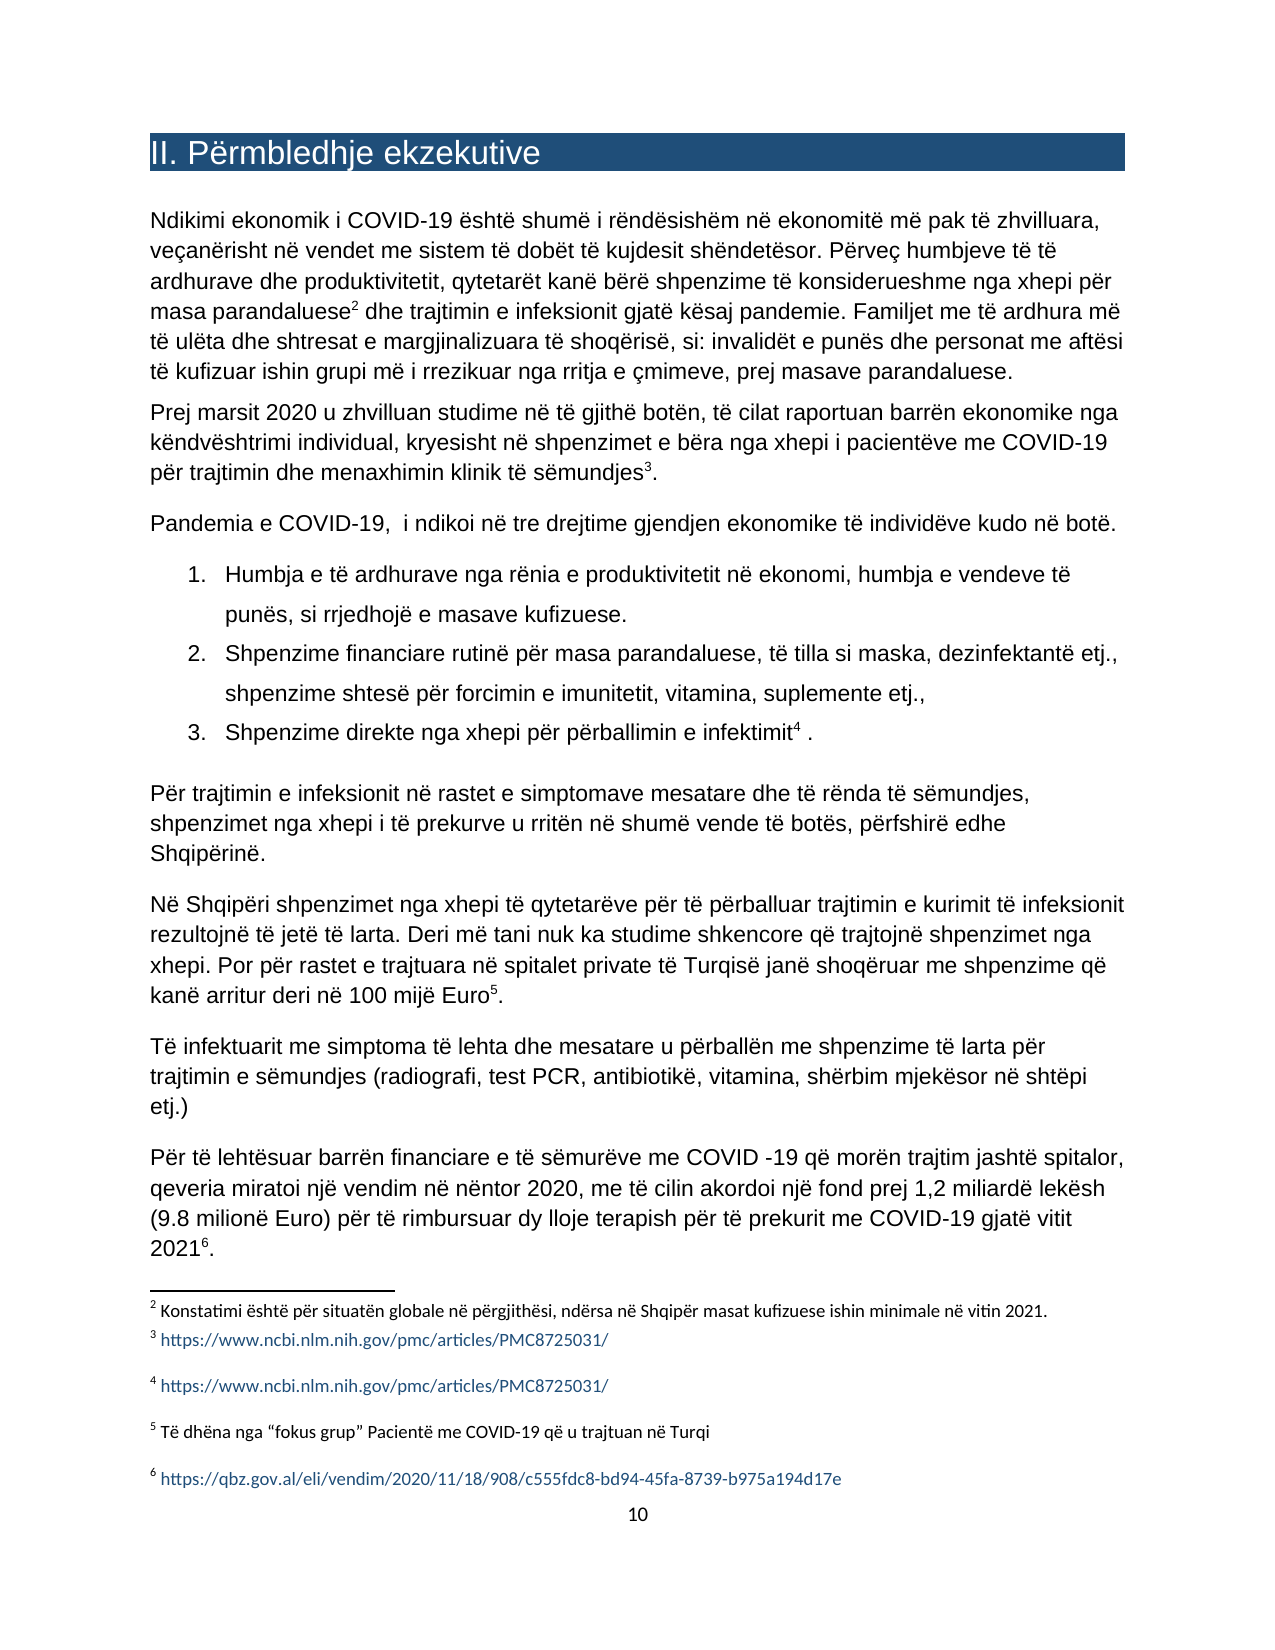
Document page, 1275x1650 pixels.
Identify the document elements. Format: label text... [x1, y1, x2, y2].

text Për të lehtësuar barrën financiare e të sëmurëve me COVID -19 që morën trajtim jashtë spitalor, qeveria miratoi një vendim në nëntor 2020, me të cilin akordoi një fond prej 1,2 miliardë lekësh (9.8 milionë Euro) për të rimbursuar dy lloje terapish për të prekurit me COVID-19 gjatë vitit 2021. [150, 1144, 1125, 1261]
list Shpenzime financiare rutinë për masa parandaluese, të tilla si maska, dezinfektantë etj., shpenzime shtesë për forcimin e imunitetit, vitamina, suplemente etj., [187, 640, 1125, 706]
text Pandemia e COVID-19, i ndikoi në tre drejtime gjendjen ekonomike të individëve kudo në botë. [150, 510, 1125, 537]
text Ndikimi ekonomik i COVID-19 është shumë i rëndësishëm në ekonomitë më pak të zhvilluara, veçanërisht në vendet me sistem të dobët të kujdesit shëndetësor. Përveç humbjeve të të ardhurave dhe produktivitetit, qytetarët kanë bërë shpenzime të konsiderueshme nga xhepi për masa parandaluese dhe trajtimin e infeksionit gjatë kësaj pandemie. Familjet me të ardhura më të ulëta dhe shtresat e margjinalizuara të shoqërisë, si: invalidët e punës dhe personat me aftësi të kufizuar ishin grupi më i rrezikuar nga rritja e çmimeve, prej masave parandaluese. [150, 207, 1125, 385]
text Për trajtimin e infeksionit në rastet e simptomave mesatare dhe të rënda të sëmundjes, shpenzimet nga xhepi i të prekurve u rritën në shumë vende të botës, përfshirë edhe Shqipërinë. [150, 780, 1125, 866]
list Shpenzime direkte nga xhepi për përballimin e infektimit . [187, 719, 1125, 746]
text Të infektuarit me simptoma të lehta dhe mesatare u përballën me shpenzime të larta për trajtimin e sëmundjes (radiografi, test PCR, antibiotikë, vitamina, shërbim mjekësor në shtëpi etj.) [150, 1033, 1125, 1119]
text II. Përmbledhje ekzekutive [150, 133, 1125, 171]
list Humbja e të ardhurave nga rënia e produktivitetit në ekonomi, humbja e vendeve të punës, si rrjedhojë e masave kufizuese. [187, 561, 1125, 627]
text Prej marsit 2020 u zhvilluan studime në të gjithë botën, të cilat raportuan barrën ekonomike nga këndvështrimi individual, kryesisht në shpenzimet e bëra nga xhepi i pacientëve me COVID-19 për trajtimin dhe menaxhimin klinik të sëmundjes. [150, 399, 1125, 486]
text Në Shqipëri shpenzimet nga xhepi të qytetarëve për të përballuar trajtimin e kurimit të infeksionit rezultojnë të jetë të larta. Deri më tani nuk ka studime shkencore që trajtojnë shpenzimet nga xhepi. Por për rastet e trajtuara në spitalet private të Turqisë janë shoqëruar me shpenzime që kanë arritur deri në 100 mijë Euro. [150, 891, 1125, 1008]
